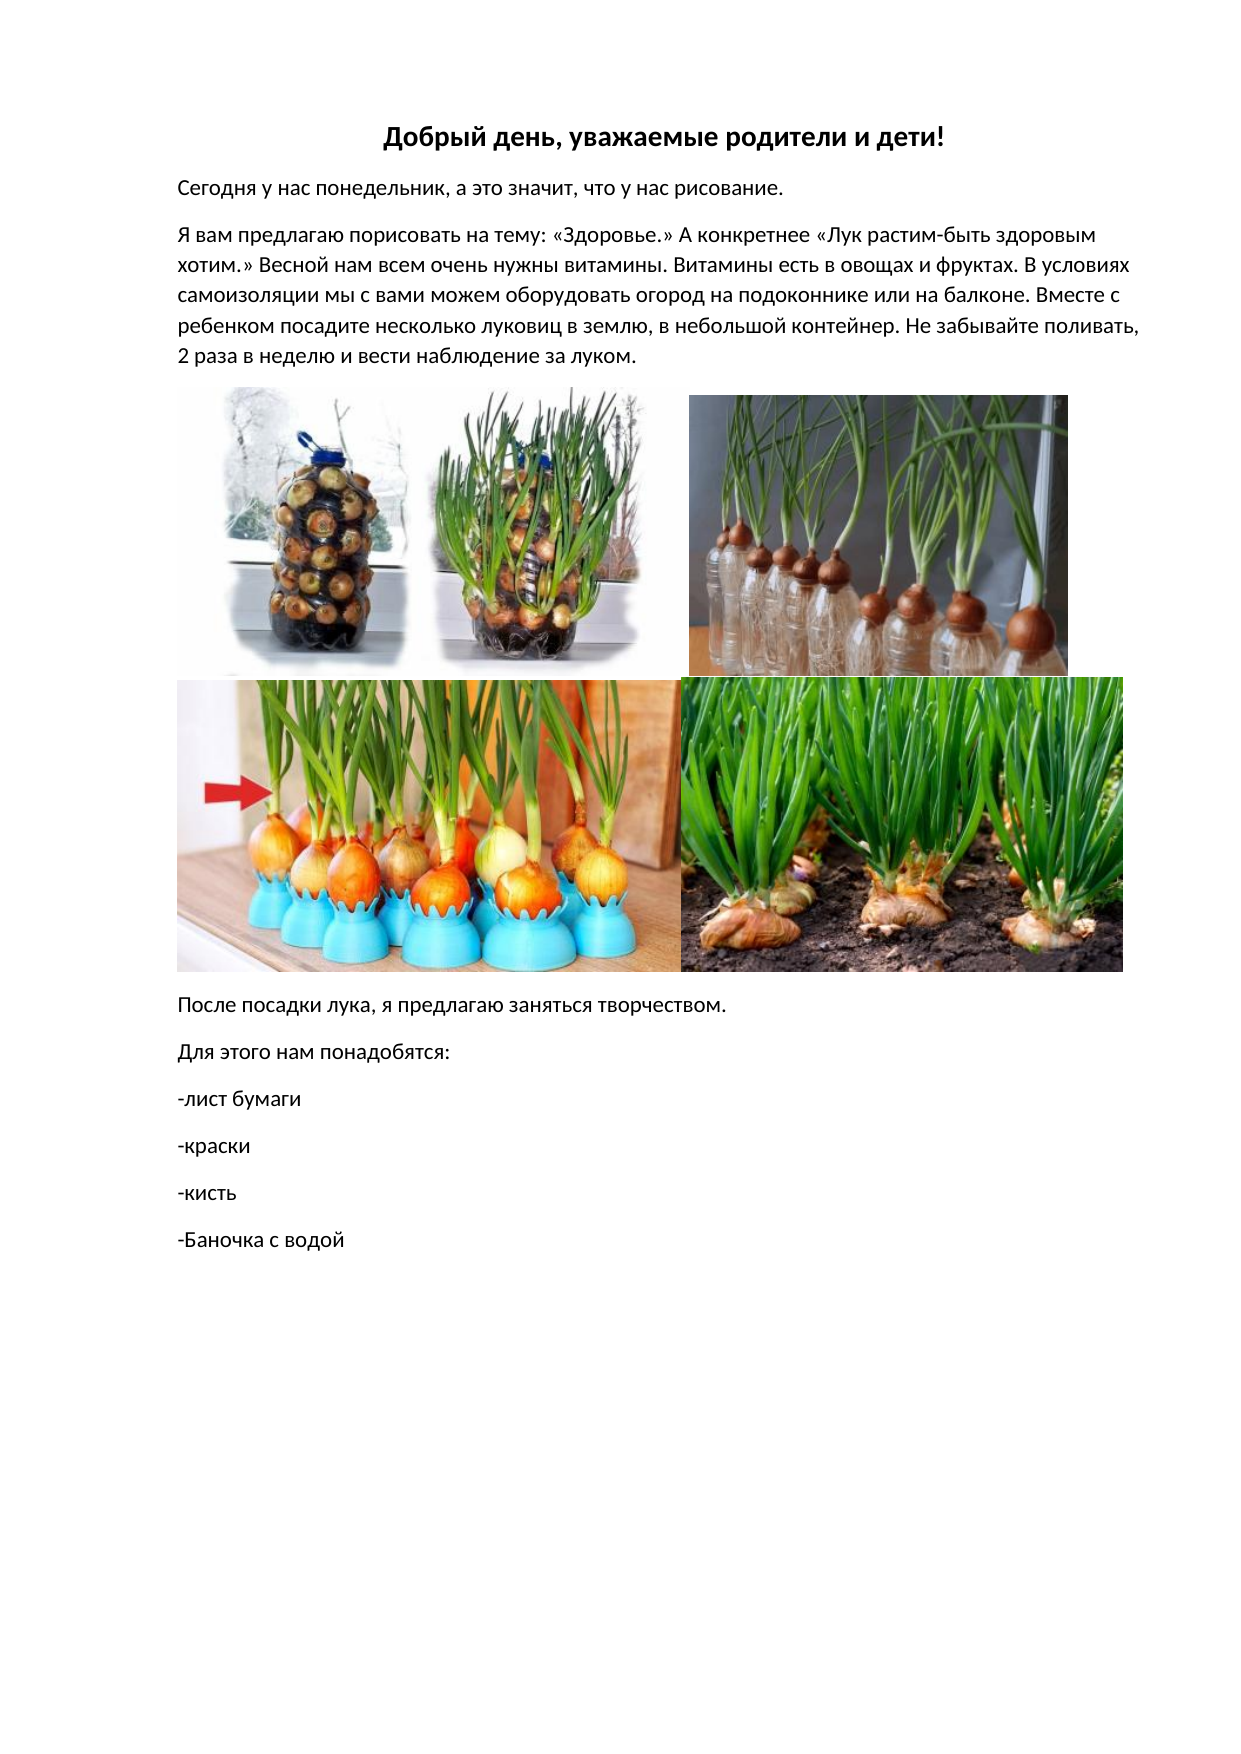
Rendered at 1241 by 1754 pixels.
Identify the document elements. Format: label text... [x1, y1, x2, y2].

text Для этого нам понадобятся: [177, 1037, 1152, 1065]
text Я вам предлагаю порисовать на тему: «Здоровье.» А конкретнее «Лук растим-быть здоровым хотим.» Весной нам всем очень нужны витамины. Витамины есть в овощах и фруктах. В условиях самоизоляции мы с вами можем оборудовать огород на подоконнике или на балконе. Вместе с ребенком посадите несколько луковиц в землю, в небольшой контейнер. Не забывайте поливать, 2 раза в неделю и вести наблюдение за луком. [177, 220, 1152, 369]
text -кисть [177, 1178, 1152, 1206]
text -лист бумаги [177, 1084, 1152, 1112]
text Сегодня у нас понедельник, а это значит, что у нас рисование. [177, 173, 1152, 201]
text Добрый день, уважаемые родители и дети! [177, 118, 1152, 154]
text -краски [177, 1131, 1152, 1159]
text После посадки лука, я предлагаю заняться творчеством. [177, 990, 1152, 1018]
text -Баночка с водой [177, 1225, 1152, 1253]
picture [177, 387, 1068, 676]
picture [177, 677, 1123, 972]
